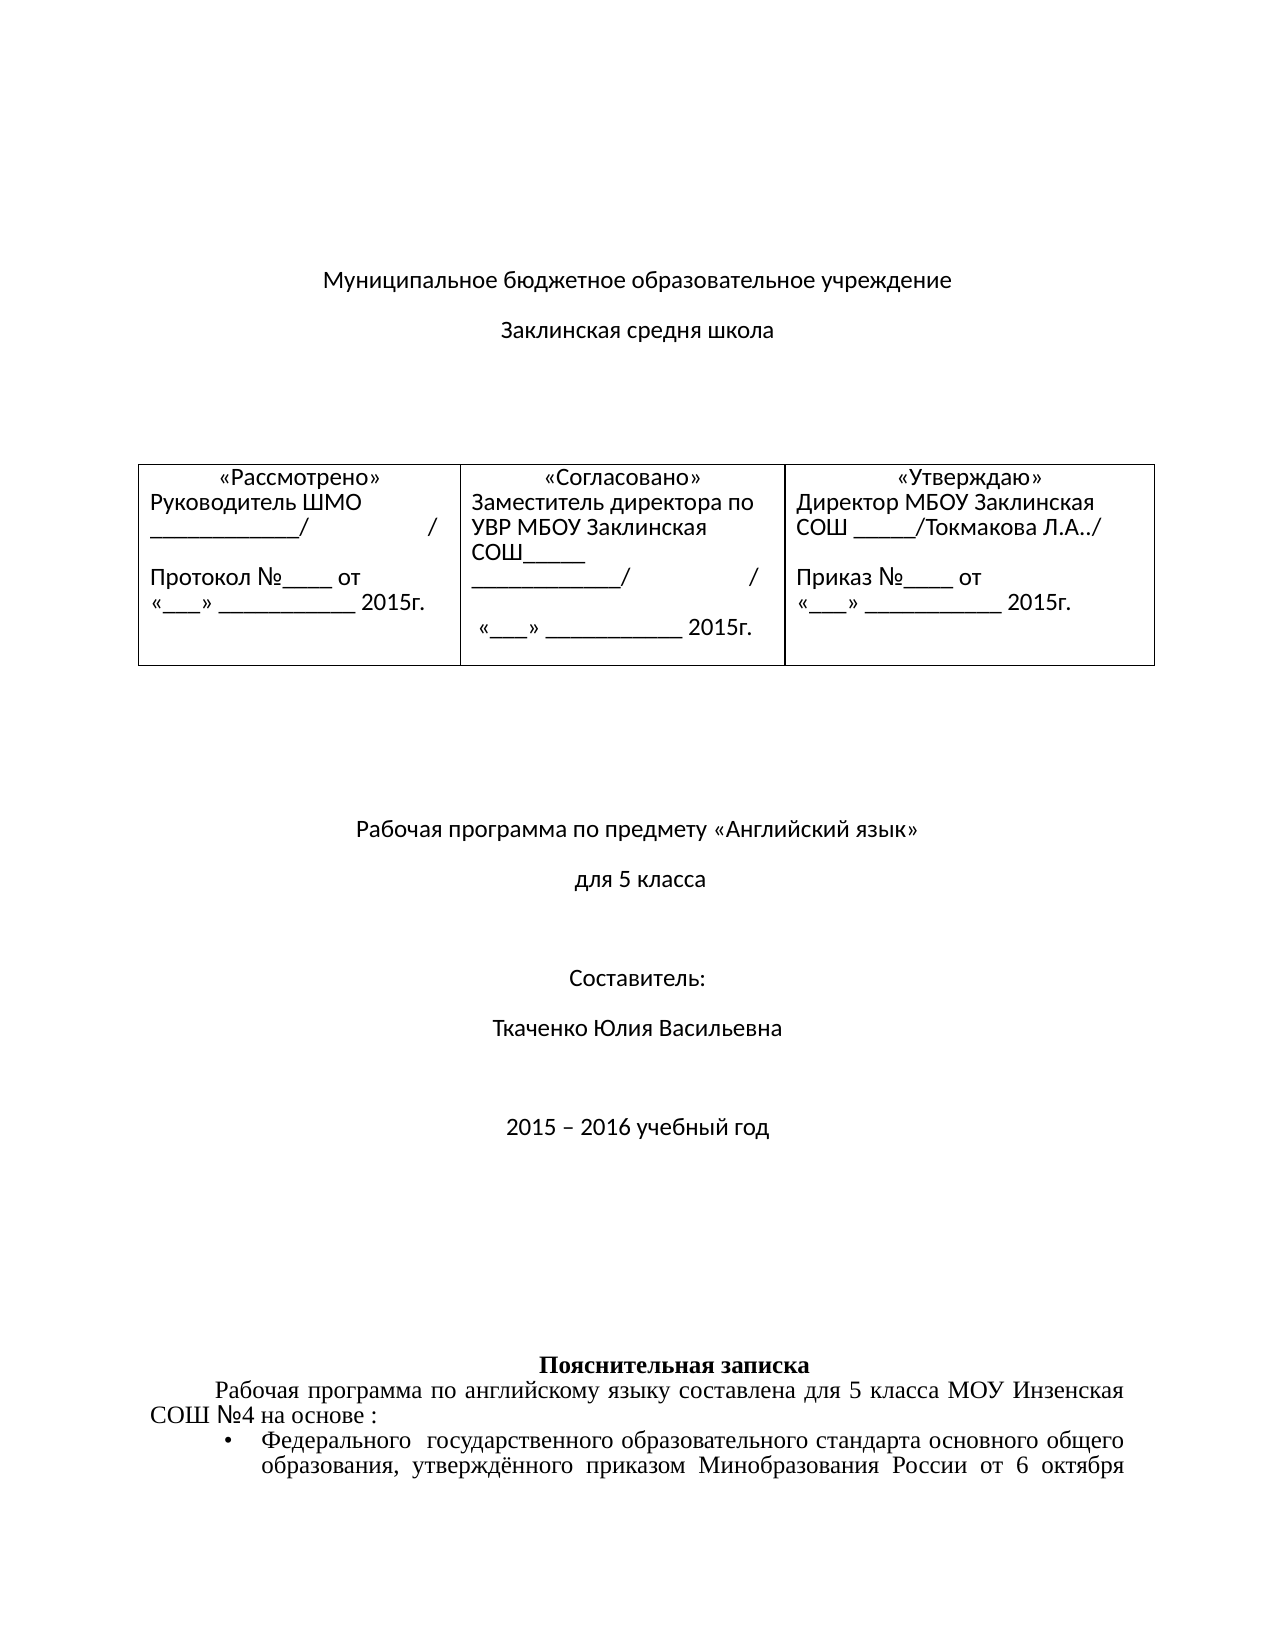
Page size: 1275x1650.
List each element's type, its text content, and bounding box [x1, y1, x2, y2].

table_header «Согласовано» Заместитель директора по УВР МБОУ Заклинская СОШ_____ ____________/ / «___» ___________ 2015г. [461, 465, 784, 665]
table_header «Рассмотрено» Руководитель ШМО ____________/ / Протокол №____ от «___» ___________ 2015г. [139, 465, 460, 665]
text Заклинская средня школа [150, 315, 1125, 344]
text Рабочая программа по предмету «Английский язык» [150, 815, 1125, 844]
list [224, 1428, 1125, 1478]
text Рабочая программа по английскому языку составлена для 5 класса МОУ Инзенская СОШ №4 на основе : [150, 1378, 1125, 1428]
table_header «Утверждаю» Директор МБОУ Заклинская СОШ _____/Токмакова Л.А../ Приказ №____ от «___» ___________ 2015г. [786, 465, 1154, 665]
text для 5 класса [150, 864, 1125, 893]
text Ткаченко Юлия Васильевна [150, 1013, 1125, 1042]
text Муниципальное бюджетное образовательное учреждение [150, 266, 1125, 294]
text Пояснительная записка [187, 1353, 1125, 1378]
text 2015 – 2016 учебный год [150, 1112, 1125, 1141]
text Составитель: [150, 964, 1125, 992]
